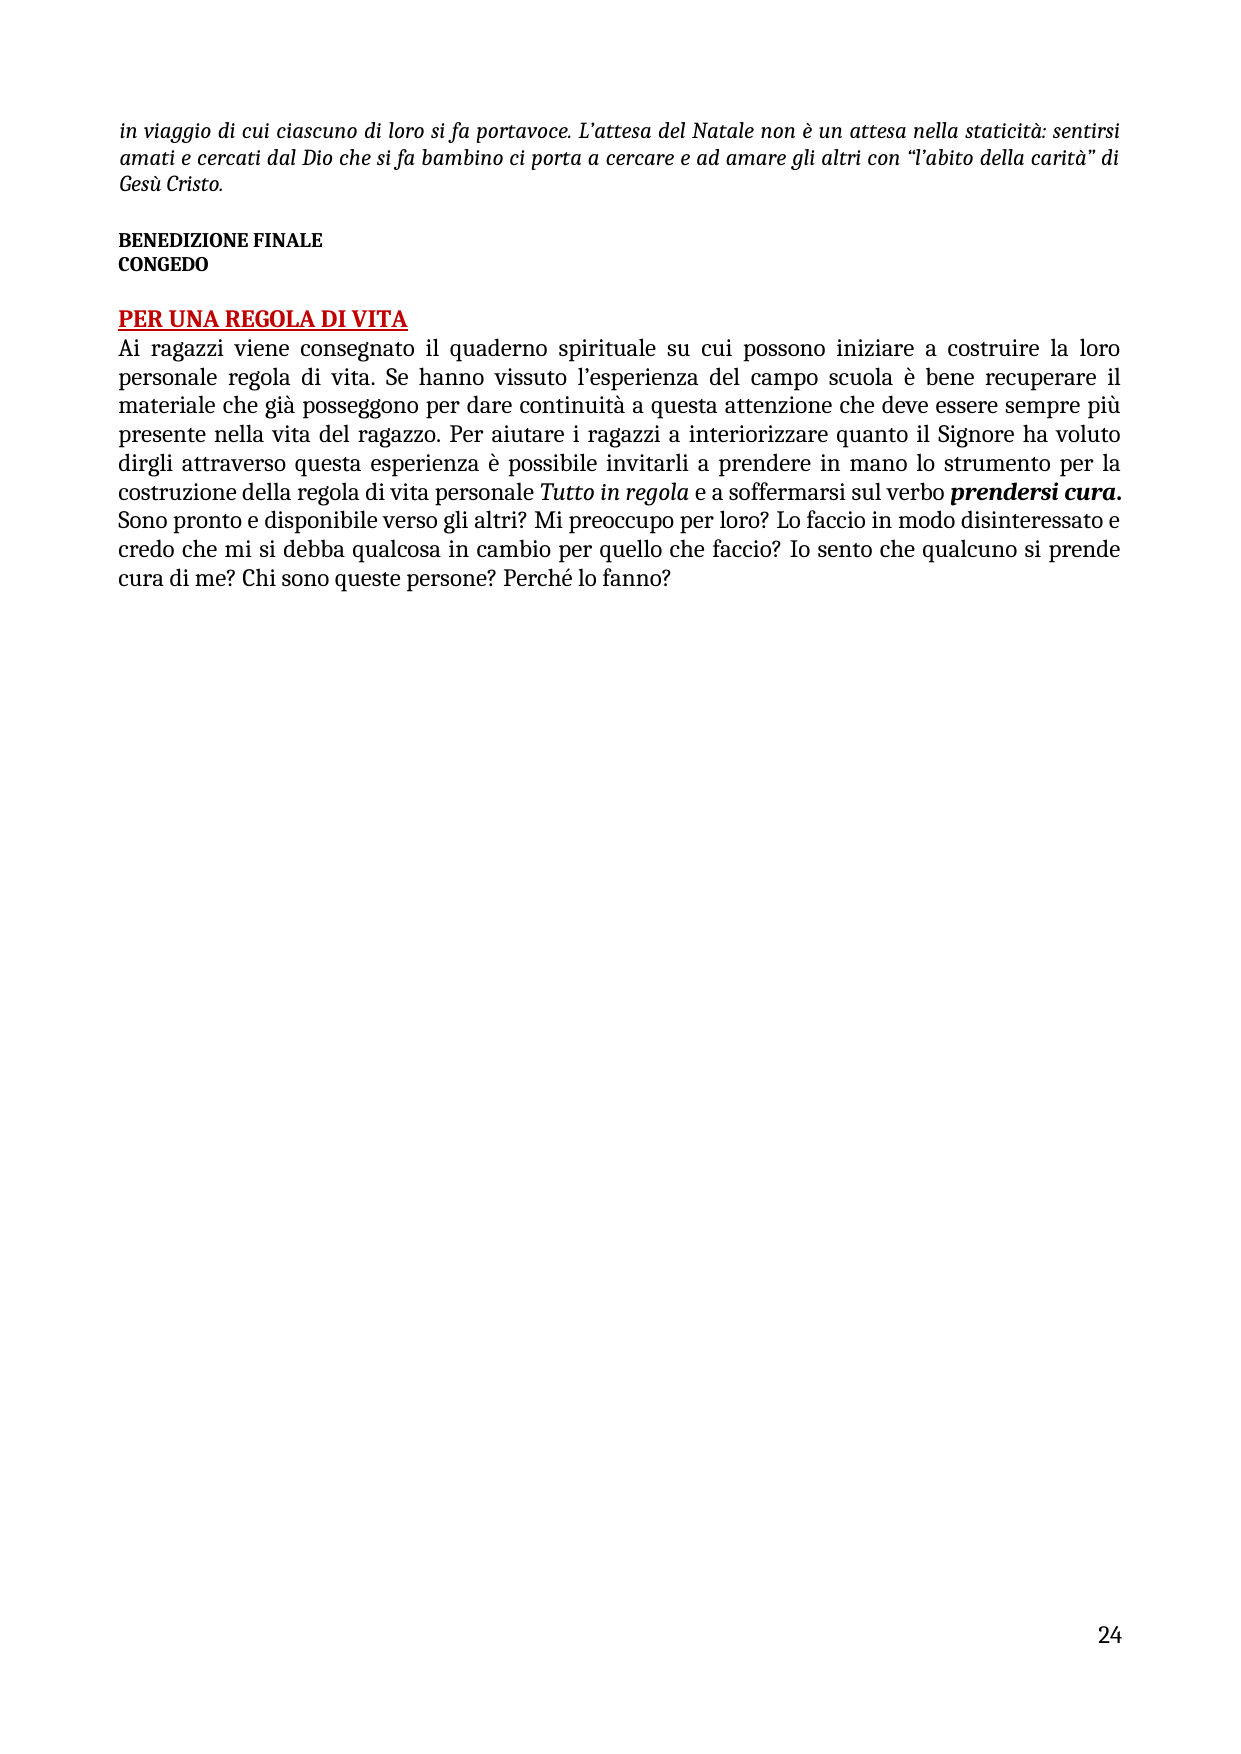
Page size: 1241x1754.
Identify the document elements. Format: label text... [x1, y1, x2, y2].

text Congedo [118, 252, 1122, 276]
text Benedizione finale [118, 228, 1122, 252]
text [118, 118, 1122, 197]
text Sono pronto e disponibile verso gli altri? Mi preoccupo per loro? Lo faccio in modo disinteressato e credo che mi si debba qualcosa in cambio per quello che faccio? Io sento che qualcuno si prende cura di me? Chi sono queste persone? Perché lo fanno? [118, 506, 1122, 593]
text Ai ragazzi viene consegnato il quaderno spirituale su cui possono iniziare a costruire la loro personale regola di vita. Se hanno vissuto l’esperienza del campo scuola è bene recuperare il materiale che già posseggono per dare continuità a questa attenzione che deve essere sempre più presente nella vita del ragazzo. Per aiutare i ragazzi a interiorizzare quanto il Signore ha voluto dirgli attraverso questa esperienza è possibile invitarli a prendere in mano lo strumento per la costruzione della regola di vita personale Tutto in regola e a soffermarsi sul verbo prendersi cura. [118, 334, 1122, 506]
text PER UNA REGOLA DI VITA [118, 305, 1122, 334]
